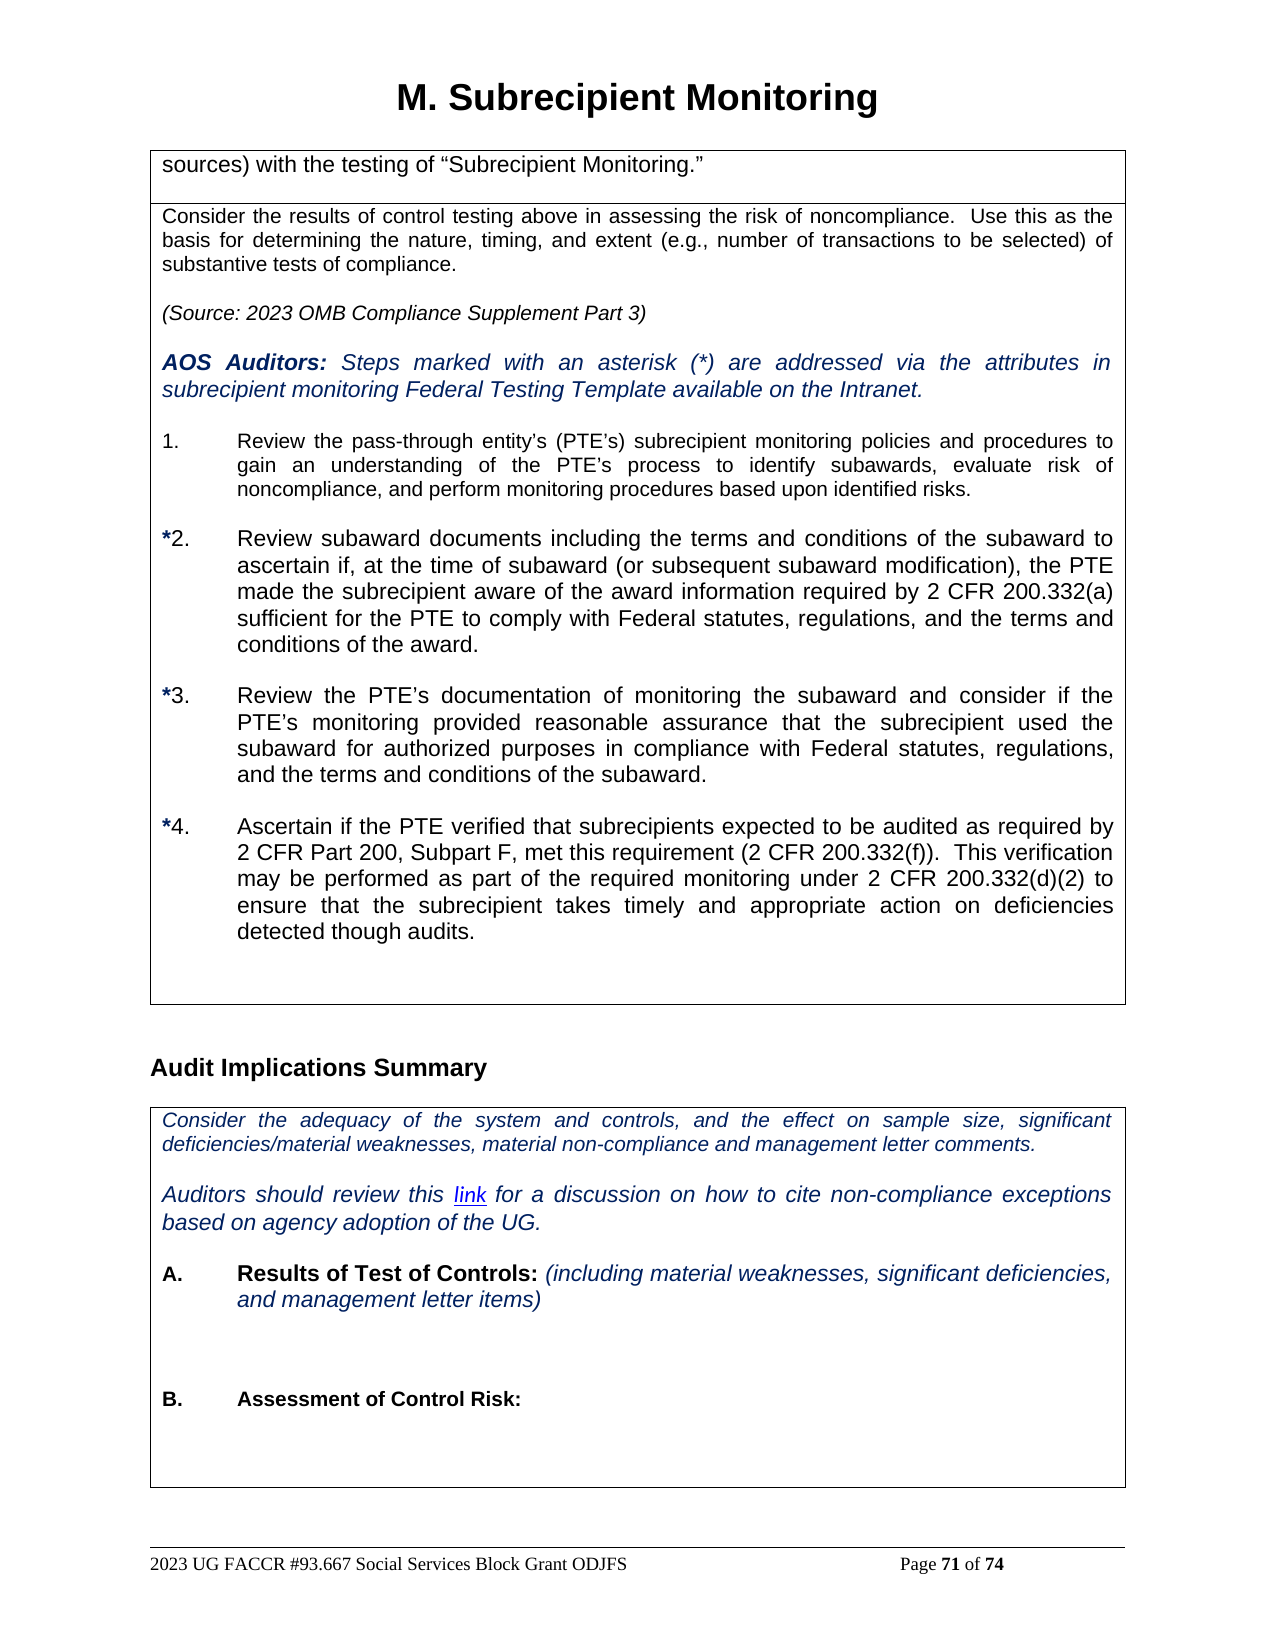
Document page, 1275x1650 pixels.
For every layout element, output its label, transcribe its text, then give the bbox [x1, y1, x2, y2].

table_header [151, 1108, 1125, 1487]
subtitle Audit Implications Summary [150, 1057, 1125, 1082]
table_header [151, 151, 1125, 202]
table_cell Consider the results of control testing above in assessing the risk of noncompliance. Use this as the basis for determining the nature, timing, and extent (e.g., number of transactions to be selected) of substantive tests of compliance. (Source: 2023 OMB Compliance Supplement Part 3) AOS Auditors: Steps marked with an asterisk (*) are addressed via the attributes in subrecipient monitoring Federal Testing Template available on the Intranet. Review the pass-through entity’s (PTE’s) subrecipient monitoring policies and procedures to gain an understanding of the PTE’s process to identify subawards, evaluate risk of noncompliance, and perform monitoring procedures based upon identified risks. *2. Review subaward documents including the terms and conditions of the subaward to ascertain if, at the time of subaward (or subsequent subaward modification), the PTE made the subrecipient aware of the award information required by 2 CFR 200.332(a) sufficient for the PTE to comply with Federal statutes, regulations, and the terms and conditions of the award. *3. Review the PTE’s documentation of monitoring the subaward and consider if the PTE’s monitoring provided reasonable assurance that the subrecipient used the subaward for authorized purposes in compliance with Federal statutes, regulations, and the terms and conditions of the subaward. *4. Ascertain if the PTE verified that subrecipients expected to be audited as required by 2 CFR Part 200, Subpart F, met this requirement (2 CFR 200.332(f)). This verification may be performed as part of the required monitoring under 2 CFR 200.332(d)(2) to ensure that the subrecipient takes timely and appropriate action on deficiencies detected though audits. [151, 204, 1125, 1003]
